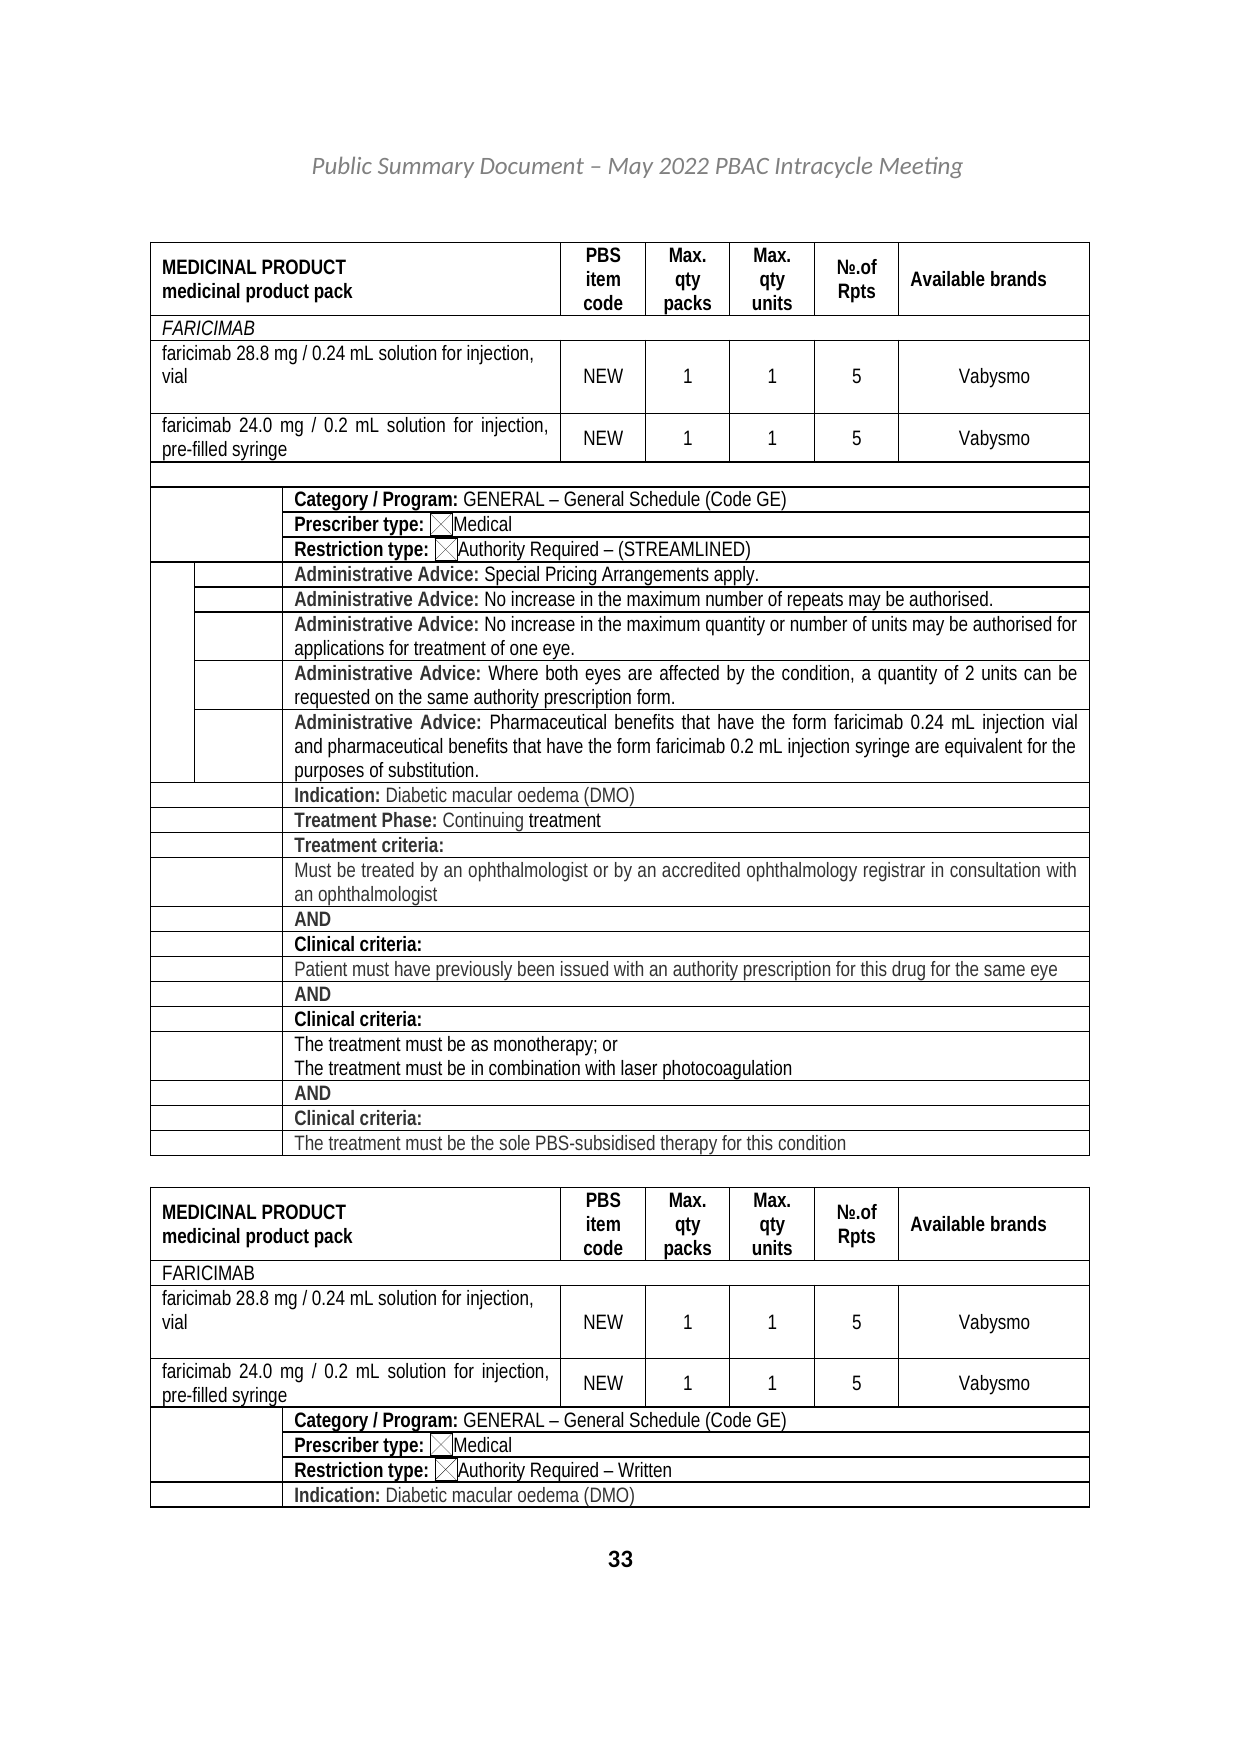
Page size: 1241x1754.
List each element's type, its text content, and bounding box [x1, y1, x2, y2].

table_cell Indication: Diabetic macular oedema (DMO) [283, 1483, 1089, 1506]
table_cell NEW [561, 1286, 645, 1357]
table_cell [151, 1081, 282, 1105]
table_cell [195, 613, 282, 660]
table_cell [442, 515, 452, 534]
table_cell Restriction type: Authority Required – Written [283, 1458, 435, 1481]
table_cell Vabysmo [899, 1286, 1089, 1357]
table_cell [151, 463, 1089, 486]
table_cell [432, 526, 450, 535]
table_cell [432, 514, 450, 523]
table_cell [151, 1483, 282, 1506]
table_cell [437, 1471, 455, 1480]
table_cell 5 [815, 414, 898, 461]
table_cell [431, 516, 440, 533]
table_cell NEW [561, 414, 645, 461]
table_cell Category / Program: GENERAL – General Schedule (Code GE) [283, 1408, 1089, 1431]
table_cell Must be treated by an ophthalmologist or by an accredited ophthalmology registrar in consultation with an ophthalmologist [283, 858, 1089, 906]
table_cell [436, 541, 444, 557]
table_header №.of Rpts [815, 1188, 898, 1259]
table_cell 1 [730, 414, 814, 461]
table_cell [151, 488, 282, 561]
table_cell Administrative Advice: No increase in the maximum number of repeats may be authorised. [283, 588, 1089, 611]
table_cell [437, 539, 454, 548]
table_cell The treatment must be the sole PBS-subsidised therapy for this condition [283, 1131, 1089, 1155]
table_cell 1 [646, 341, 729, 412]
table_cell 1 [730, 341, 814, 412]
table_cell faricimab 28.8 mg / 0.24 mL solution for injection, vial [151, 341, 560, 412]
table_cell Vabysmo [899, 1359, 1089, 1406]
table_cell AND [283, 907, 1089, 931]
table_header №.of Rpts [815, 243, 898, 314]
table_cell 5 [815, 1359, 898, 1406]
table_cell Clinical criteria: [283, 1007, 1089, 1031]
table_cell faricimab 24.0 mg / 0.2 mL solution for injection, pre-filled syringe [151, 414, 560, 461]
table_header MEDICINAL PRODUCT medicinal product pack [151, 243, 560, 314]
table_cell AND [283, 982, 1089, 1006]
table_cell Vabysmo [899, 414, 1089, 461]
table_header Max. qty packs [646, 243, 729, 314]
table_header PBS item code [561, 243, 645, 314]
table_cell Patient must have previously been issued with an authority prescription for this drug for the same eye [283, 957, 1089, 981]
table_cell [195, 710, 282, 782]
table_cell faricimab 24.0 mg / 0.2 mL solution for injection, pre-filled syringe [151, 1359, 560, 1406]
table_cell [195, 661, 282, 709]
table_cell [151, 982, 282, 1006]
table_cell Prescriber type: Medical [283, 513, 430, 536]
table_cell [195, 588, 282, 611]
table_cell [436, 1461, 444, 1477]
table_cell 1 [730, 1359, 814, 1406]
table_cell Administrative Advice: Where both eyes are affected by the condition, a quantity of 2 units can be requested on the same authority prescription form. [283, 661, 1089, 709]
table_cell [151, 1131, 282, 1155]
table_cell AND [283, 1081, 1089, 1105]
table_cell 1 [646, 414, 729, 461]
table_cell Restriction type: Authority Required – (STREAMLINED) [283, 538, 435, 561]
table_header Available brands [899, 243, 1089, 314]
table_cell [151, 1408, 282, 1481]
table_cell [151, 1007, 282, 1031]
table_cell [151, 783, 282, 807]
table_cell 5 [815, 1286, 898, 1357]
table_cell Prescriber type: Medical [453, 513, 1089, 536]
table_cell [151, 563, 194, 782]
table_cell [151, 907, 282, 931]
table_header Max. qty packs [646, 1188, 729, 1259]
table_cell Clinical criteria: [283, 932, 1089, 956]
table_cell [151, 1106, 282, 1130]
table_cell Clinical criteria: [283, 1106, 1089, 1130]
table_cell 1 [646, 1286, 729, 1357]
table_header Available brands [899, 1188, 1089, 1259]
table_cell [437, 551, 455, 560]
table_cell NEW [561, 1359, 645, 1406]
table_cell Prescriber type: Medical [453, 1433, 1089, 1456]
table_cell [151, 858, 282, 906]
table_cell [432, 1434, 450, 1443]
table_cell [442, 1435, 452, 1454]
table_cell Administrative Advice: Pharmaceutical benefits that have the form faricimab 0.24 mL injection vial and pharmaceutical benefits that have the form faricimab 0.2 mL injection syringe are equivalent for the purposes of substitution. [283, 710, 1089, 782]
table_cell FARICIMAB [151, 316, 1089, 339]
table_cell NEW [561, 341, 645, 412]
table_cell The treatment must be as monotherapy; or The treatment must be in combination with laser photocoagulation [283, 1032, 1089, 1080]
table_cell Prescriber type: Medical [283, 1433, 430, 1456]
table_cell [151, 833, 282, 857]
table_cell [195, 563, 282, 586]
table_header MEDICINAL PRODUCT medicinal product pack [151, 1188, 560, 1259]
table_cell Vabysmo [899, 341, 1089, 412]
table_cell Administrative Advice: No increase in the maximum quantity or number of units may be authorised for applications for treatment of one eye. [283, 613, 1089, 660]
table_cell Administrative Advice: Special Pricing Arrangements apply. [283, 563, 1089, 586]
table_cell Restriction type: Authority Required – (STREAMLINED) [458, 538, 1089, 561]
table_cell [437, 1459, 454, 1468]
table_cell faricimab 28.8 mg / 0.24 mL solution for injection, vial [151, 1286, 560, 1357]
table_cell [151, 932, 282, 956]
table_cell FARICIMAB [151, 1261, 1089, 1284]
table_cell 1 [646, 1359, 729, 1406]
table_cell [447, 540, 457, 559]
table_header Max. qty units [730, 1188, 814, 1259]
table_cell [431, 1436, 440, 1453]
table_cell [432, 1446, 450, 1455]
table_cell Indication: Diabetic macular oedema (DMO) [283, 783, 1089, 807]
table_cell 1 [730, 1286, 814, 1357]
table_cell Category / Program: GENERAL – General Schedule (Code GE) [283, 488, 1089, 511]
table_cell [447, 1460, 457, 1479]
table_header PBS item code [561, 1188, 645, 1259]
table_cell [151, 1032, 282, 1080]
table_cell Treatment criteria: [283, 833, 1089, 857]
table_cell [151, 957, 282, 981]
table_header Max. qty units [730, 243, 814, 314]
table_cell [151, 808, 282, 832]
table_cell Treatment Phase: Continuing treatment [283, 808, 1089, 832]
table_cell 5 [815, 341, 898, 412]
table_cell Restriction type: Authority Required – Written [458, 1458, 1089, 1481]
